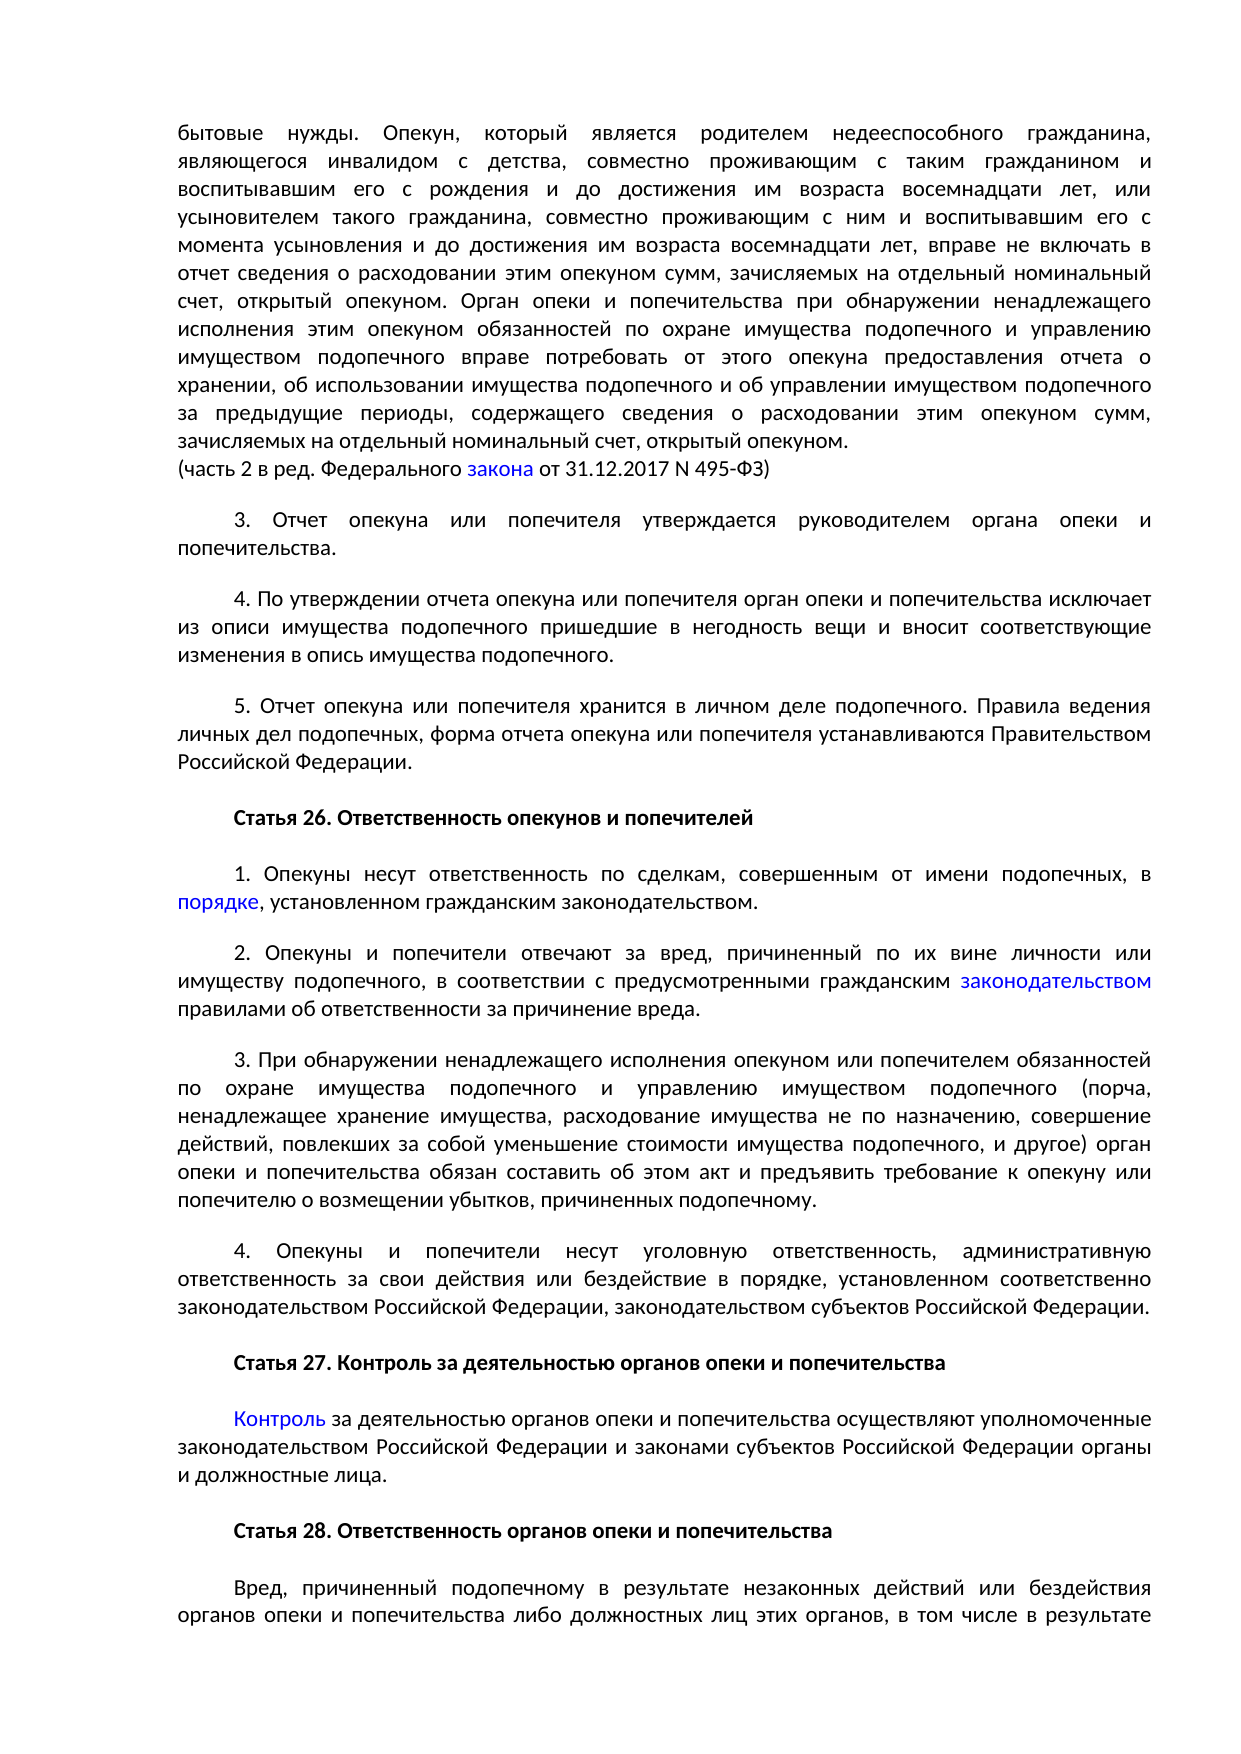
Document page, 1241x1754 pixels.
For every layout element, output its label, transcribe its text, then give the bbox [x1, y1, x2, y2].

text 4. По утверждении отчета опекуна или попечителя орган опеки и попечительства исключает из описи имущества подопечного пришедшие в негодность вещи и вносит соответствующие изменения в опись имущества подопечного. [177, 584, 1152, 668]
text 3. Отчет опекуна или попечителя утверждается руководителем органа опеки и попечительства. [177, 505, 1152, 561]
text 5. Отчет опекуна или попечителя хранится в личном деле подопечного. Правила ведения личных дел подопечных, форма отчета опекуна или попечителя устанавливаются Правительством Российской Федерации. [177, 691, 1152, 775]
title Статья 26. Ответственность опекунов и попечителей [177, 803, 1152, 831]
title Статья 28. Ответственность органов опеки и попечительства [177, 1517, 1152, 1544]
text 3. При обнаружении ненадлежащего исполнения опекуном или попечителем обязанностей по охране имущества подопечного и управлению имуществом подопечного (порча, ненадлежащее хранение имущества, расходование имущества не по назначению, совершение действий, повлекших за собой уменьшение стоимости имущества подопечного, и другое) орган опеки и попечительства обязан составить об этом акт и предъявить требование к опекуну или попечителю о возмещении убытков, причиненных подопечному. [177, 1045, 1152, 1213]
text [177, 118, 1152, 454]
text 2. Опекуны и попечители отвечают за вред, причиненный по их вине личности или имуществу подопечного, в соответствии с предусмотренными гражданским законодательством правилами об ответственности за причинение вреда. [177, 938, 1152, 1022]
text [177, 1573, 1152, 1629]
text Контроль за деятельностью органов опеки и попечительства осуществляют уполномоченные законодательством Российской Федерации и законами субъектов Российской Федерации органы и должностные лица. [177, 1404, 1152, 1488]
title Статья 27. Контроль за деятельностью органов опеки и попечительства [177, 1348, 1152, 1376]
text (часть 2 в ред. Федерального закона от 31.12.2017 N 495-ФЗ) [177, 454, 1152, 482]
text 4. Опекуны и попечители несут уголовную ответственность, административную ответственность за свои действия или бездействие в порядке, установленном соответственно законодательством Российской Федерации, законодательством субъектов Российской Федерации. [177, 1236, 1152, 1320]
text 1. Опекуны несут ответственность по сделкам, совершенным от имени подопечных, в порядке, установленном гражданским законодательством. [177, 859, 1152, 915]
